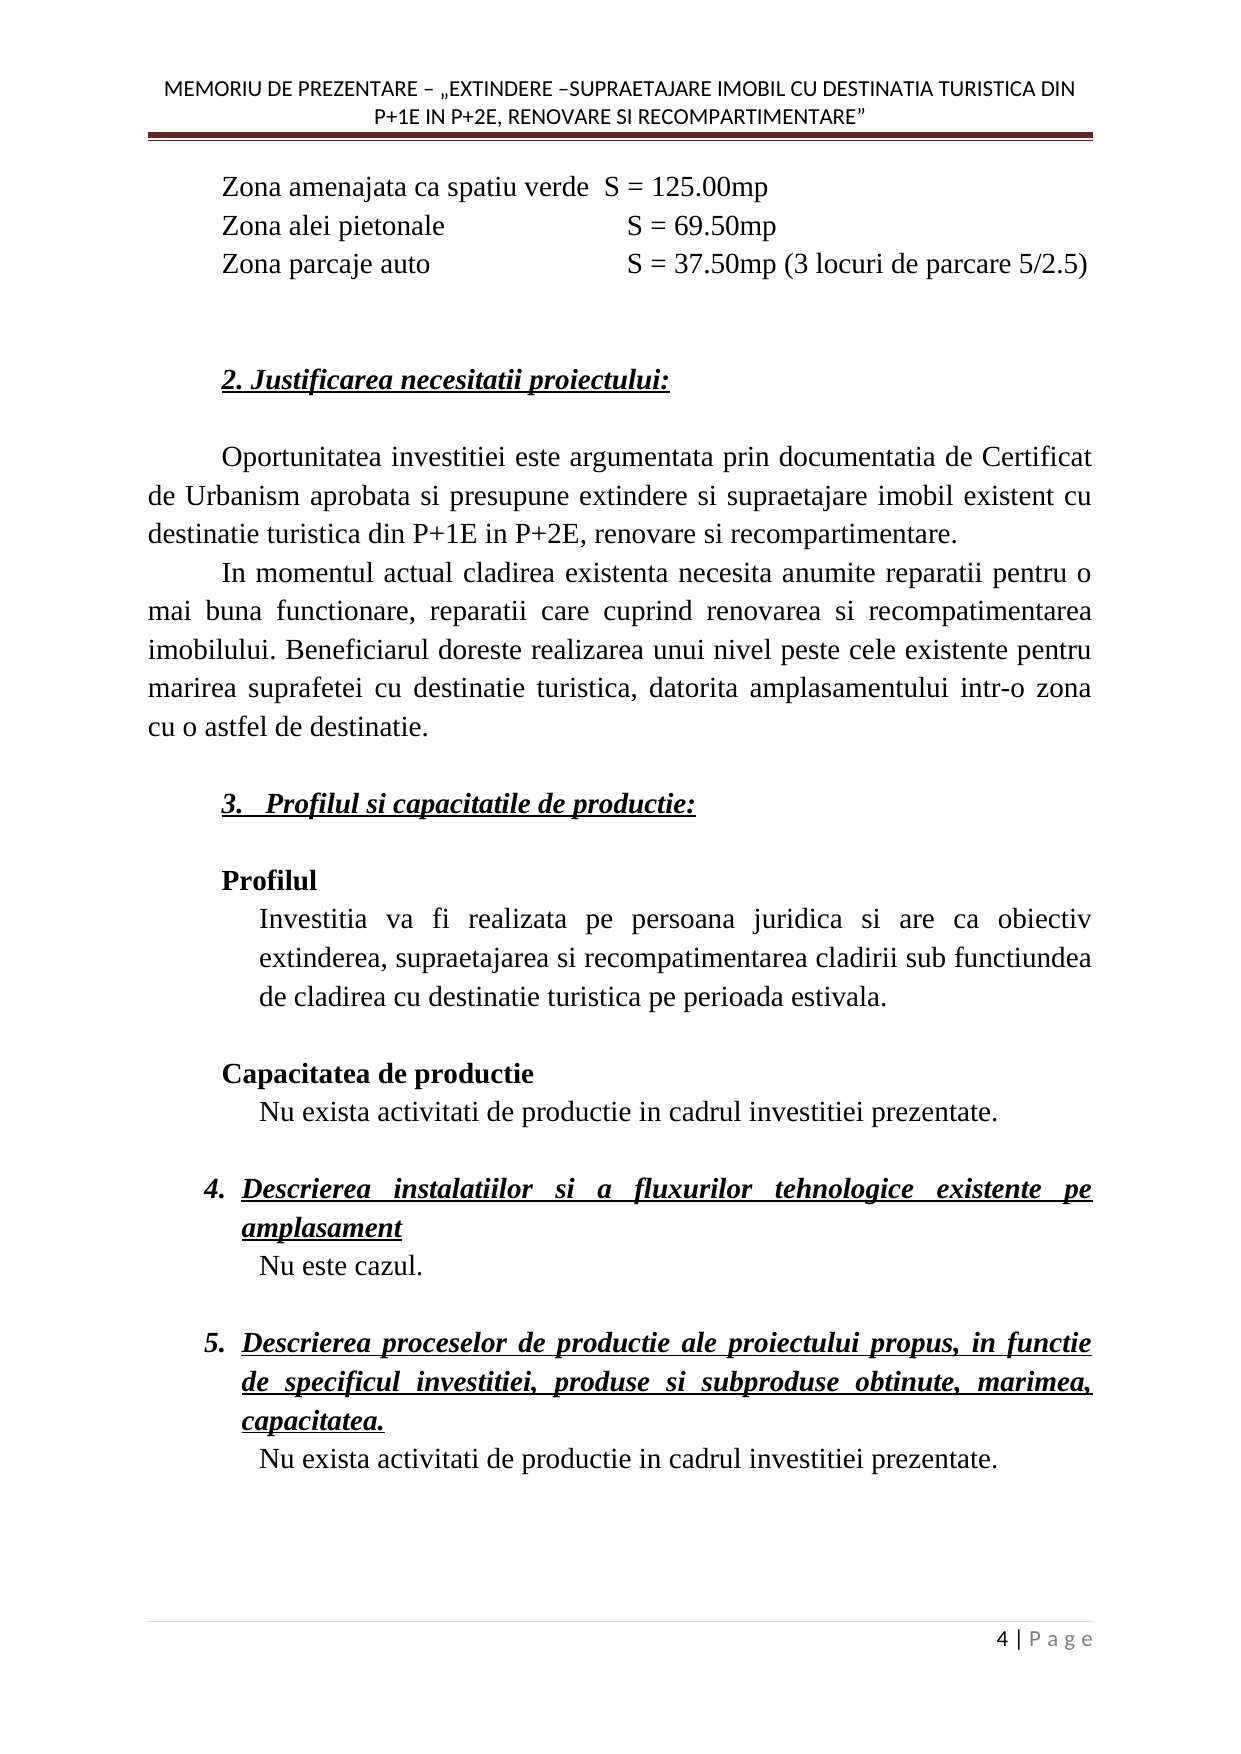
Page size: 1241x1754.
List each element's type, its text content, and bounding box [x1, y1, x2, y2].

text Profilul [148, 863, 1093, 897]
text Nu exista activitati de productie in cadrul investitiei prezentate. [259, 1441, 1093, 1475]
list Descrierea proceselor de productie ale proiectului propus, in functie de specificul investitiei, produse si subproduse obtinute, marimea, capacitatea. [204, 1326, 1093, 1436]
list Investitia va fi realizata pe persoana juridica si are ca obiectiv extinderea, supraetajarea si recompatimentarea cladirii sub functiundea de cladirea cu destinatie turistica pe perioada estivala. [259, 902, 1093, 1012]
text Zona amenajata ca spatiu verde S = 125.00mp [148, 169, 1093, 203]
text In momentul actual cladirea existenta necesita anumite reparatii pentru o mai buna functionare, reparatii care cuprind renovarea si recompatimentarea imobilului. Beneficiarul doreste realizarea unui nivel peste cele existente pentru marirea suprafetei cu destinatie turistica, datorita amplasamentului intr-o zona cu o astfel de destinatie. [148, 555, 1093, 742]
text Zona parcaje auto S = 37.50mp (3 locuri de parcare 5/2.5) [148, 246, 1093, 280]
text Capacitatea de productie [148, 1056, 1093, 1089]
text Nu este cazul. [259, 1248, 1093, 1282]
text Oportunitatea investitiei este argumentata prin documentatia de Certificat de Urbanism aprobata si presupune extindere si supraetajare imobil existent cu destinatie turistica din P+1E in P+2E, renovare si recompartimentare. [148, 439, 1093, 550]
text 2. Justificarea necesitatii proiectului: [148, 362, 1093, 396]
list Descrierea instalatiilor si a fluxurilor tehnologice existente pe amplasament [204, 1171, 1093, 1243]
text Zona alei pietonale S = 69.50mp [148, 208, 1093, 241]
list Nu exista activitati de productie in cadrul investitiei prezentate. [259, 1094, 1093, 1128]
text 3. Profilul si capacitatile de productie: [221, 786, 1093, 819]
